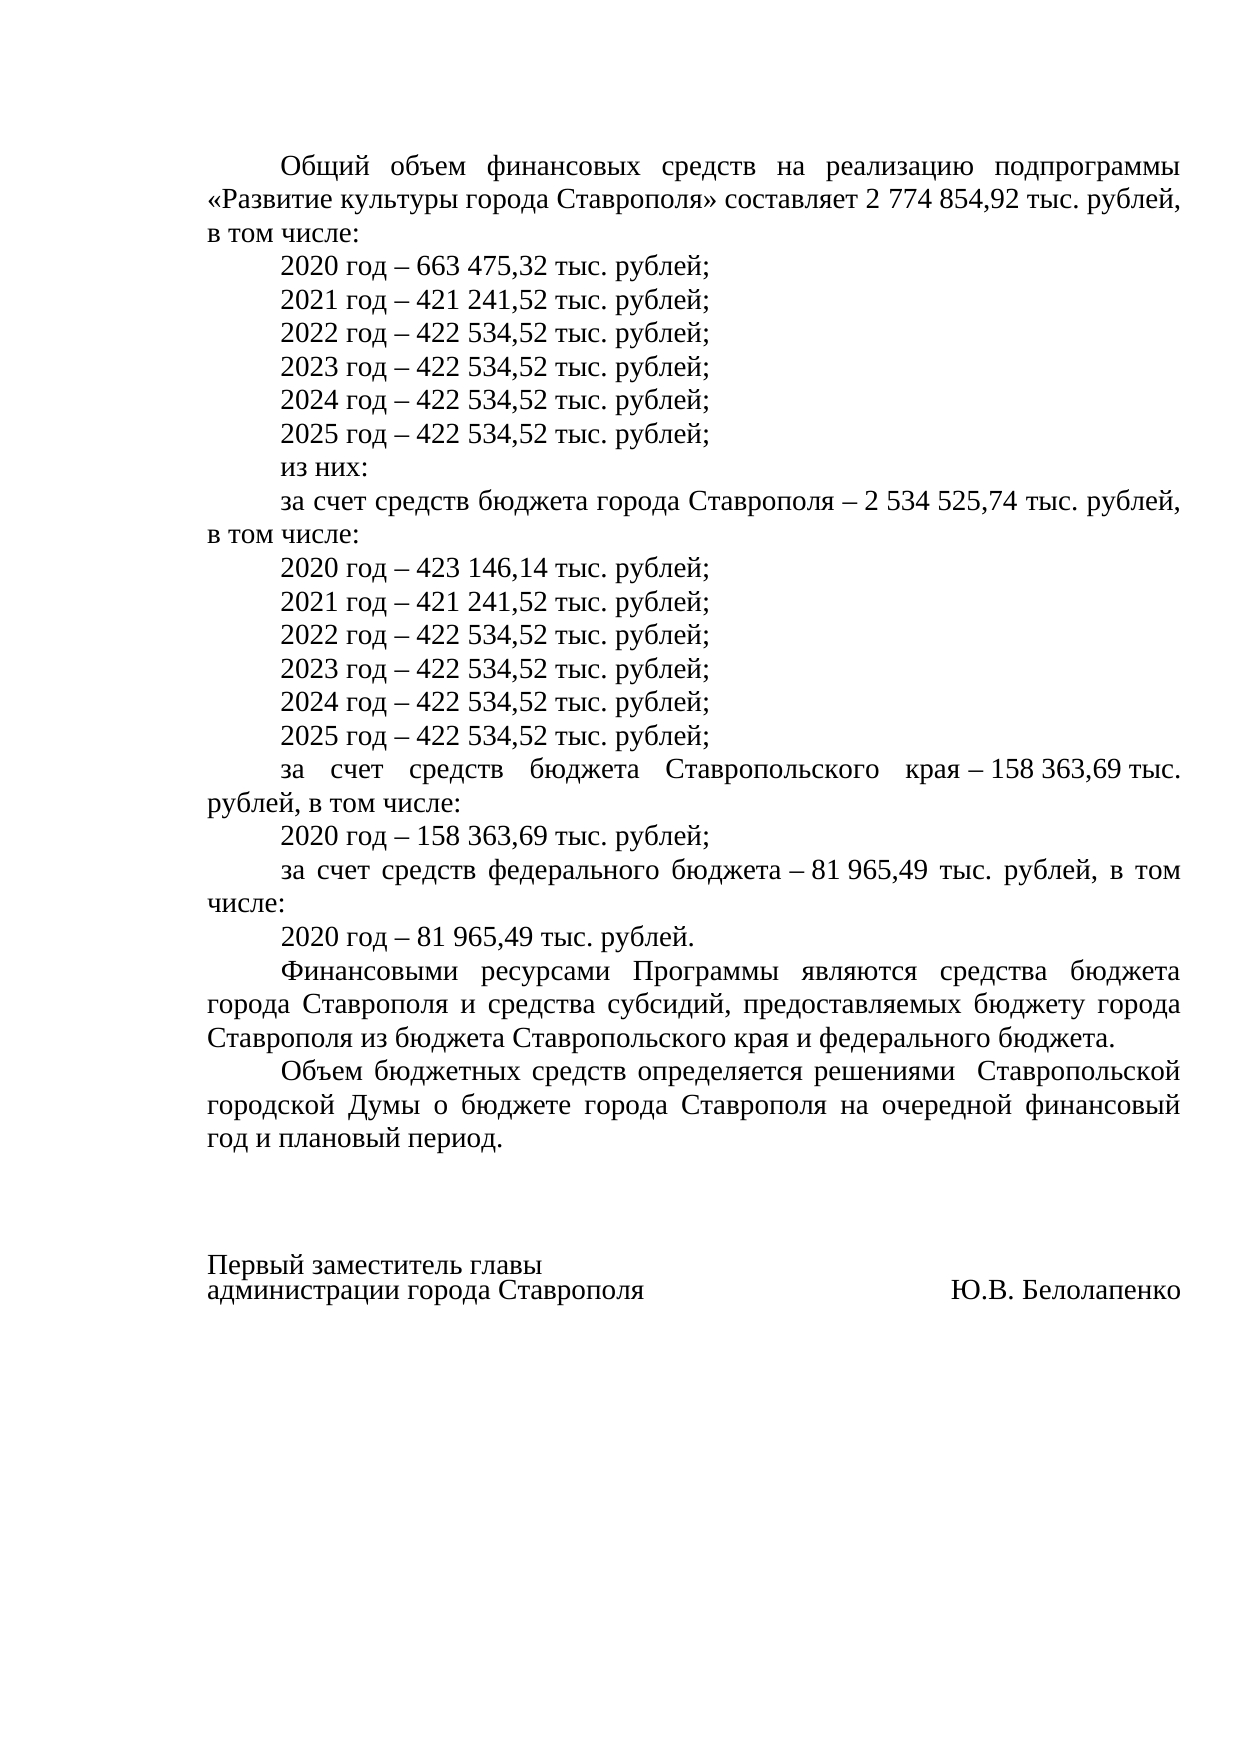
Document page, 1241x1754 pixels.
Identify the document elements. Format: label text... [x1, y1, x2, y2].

text 2022 год – 422 534,52 тыс. рублей; [207, 617, 1181, 651]
text 2023 год – 422 534,52 тыс. рублей; [207, 349, 1181, 382]
text 2024 год – 422 534,52 тыс. рублей; [207, 684, 1181, 718]
text Первый заместитель главы [207, 1254, 1181, 1279]
text за счет средств бюджета города Ставрополя – 2 534 525,74 тыс. рублей, в том числе: [207, 483, 1181, 550]
text 2025 год – 422 534,52 тыс. рублей; [207, 718, 1181, 751]
text 2024 год – 422 534,52 тыс. рублей; [207, 382, 1181, 416]
text из них: [207, 449, 1181, 483]
text 2021 год – 421 241,52 тыс. рублей; [207, 282, 1181, 315]
text 2020 год – 81 965,49 тыс. рублей. [207, 919, 1181, 953]
text Финансовыми ресурсами Программы являются средства бюджета города Ставрополя и средства субсидий, предоставляемых бюджету города Ставрополя из бюджета Ставропольского края и федерального бюджета. [207, 953, 1181, 1053]
text 2022 год – 422 534,52 тыс. рублей; [207, 315, 1181, 349]
text 2025 год – 422 534,52 тыс. рублей; [207, 416, 1181, 449]
text за счет средств федерального бюджета – 81 965,49 тыс. рублей, в том числе: [207, 852, 1181, 919]
text 2020 год – 663 475,32 тыс. рублей; [207, 248, 1181, 282]
text Общий объем финансовых средств на реализацию подпрограммы «Развитие культуры города Ставрополя» составляет 2 774 854,92 тыс. рублей, в том числе: [207, 148, 1181, 248]
text Объем бюджетных средств определяется решениями Ставропольской городской Думы о бюджете города Ставрополя на очередной финансовый год и плановый период. [207, 1053, 1181, 1154]
text 2021 год – 421 241,52 тыс. рублей; [207, 584, 1181, 617]
text за счет средств бюджета Ставропольского края – 158 363,69 тыс. рублей, в том числе: [207, 751, 1181, 818]
text 2020 год – 158 363,69 тыс. рублей; [207, 818, 1181, 852]
text 2023 год – 422 534,52 тыс. рублей; [207, 651, 1181, 684]
text 2020 год – 423 146,14 тыс. рублей; [207, 550, 1181, 584]
text администрации города Ставрополя Ю.В. Белолапенко [207, 1279, 1181, 1304]
